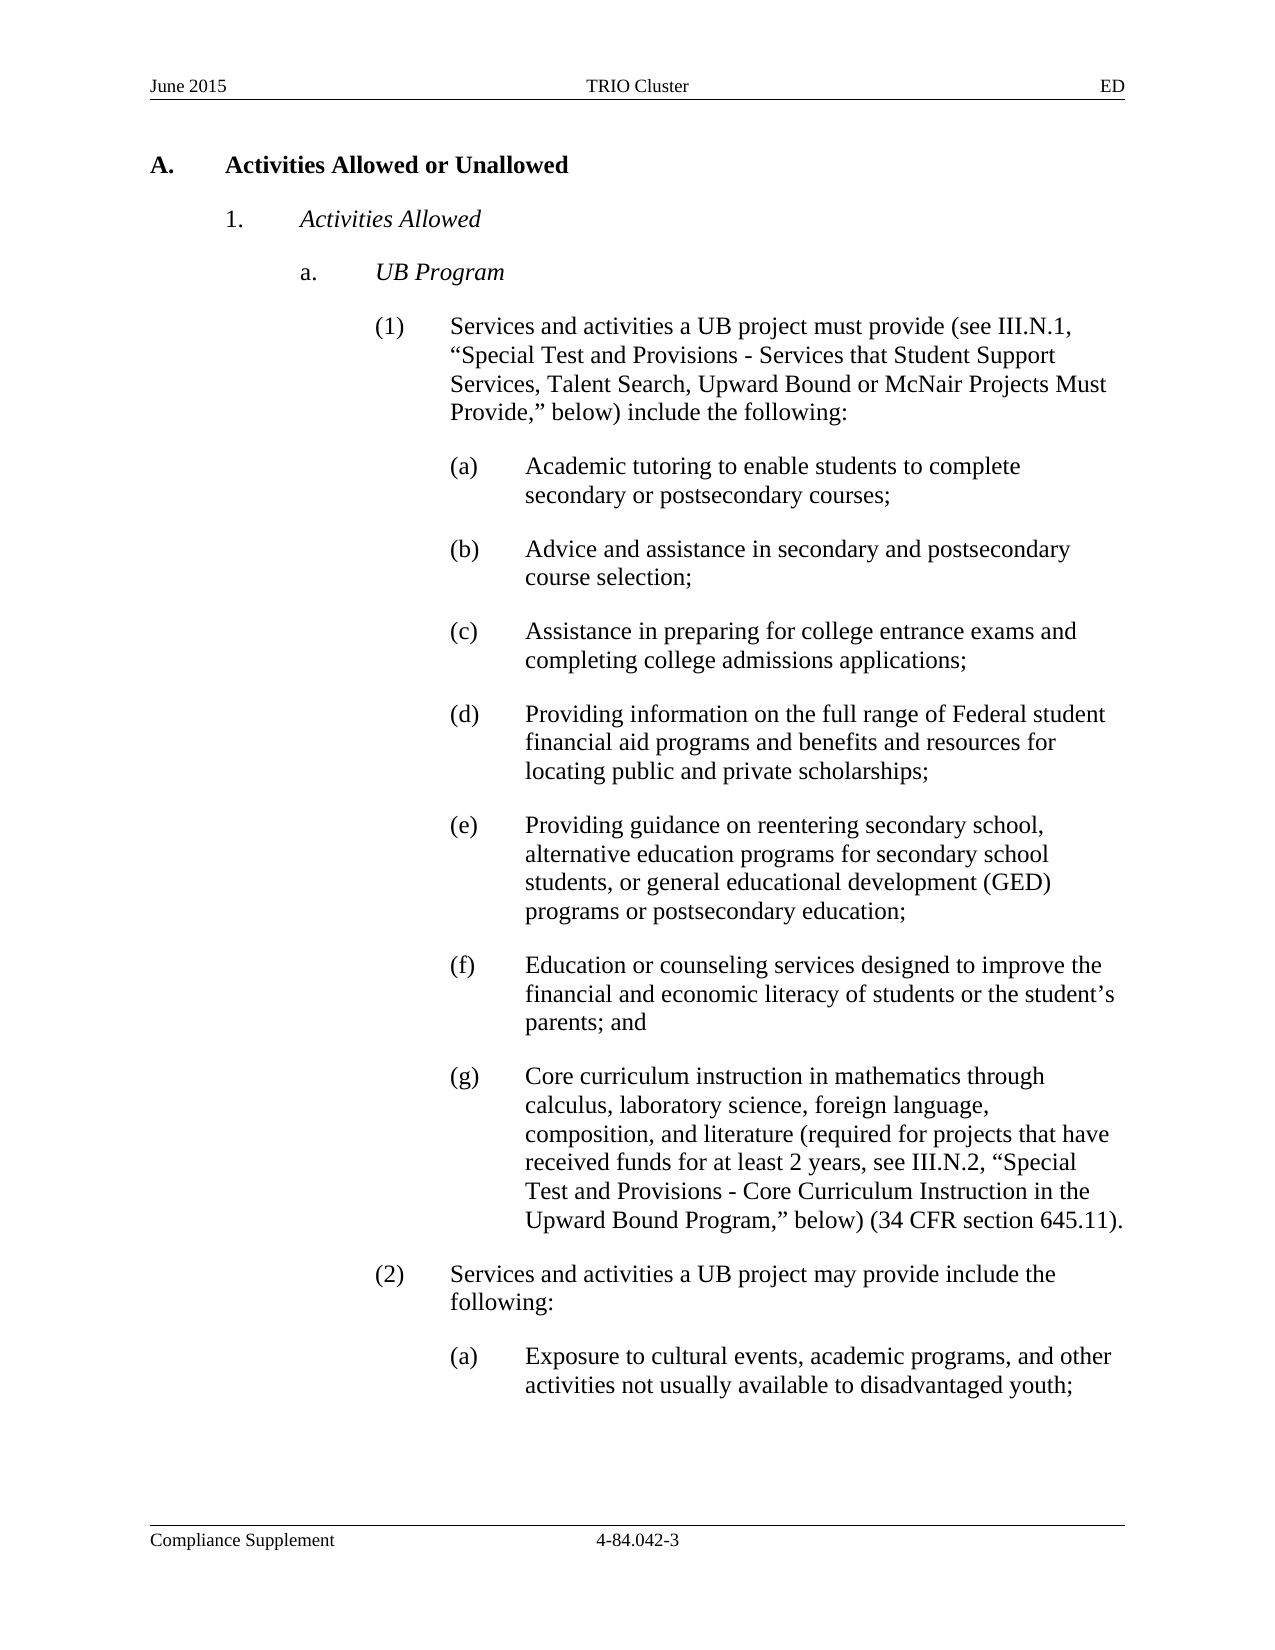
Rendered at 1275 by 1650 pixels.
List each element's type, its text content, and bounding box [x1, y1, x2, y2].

text (c) Assistance in preparing for college entrance exams and completing college admissions applications; [450, 616, 1125, 674]
text A. Activities Allowed or Unallowed [150, 150, 1125, 179]
text (d) Providing information on the full range of Federal student financial aid programs and benefits and resources for locating public and private scholarships; [450, 699, 1125, 785]
text (e) Providing guidance on reentering secondary school, alternative education programs for secondary school students, or general educational development (GED) programs or postsecondary education; [450, 810, 1125, 925]
text (g) Core curriculum instruction in mathematics through calculus, laboratory science, foreign language, composition, and literature (required for projects that have received funds for at least 2 years, see III.N.2, “Special Test and Provisions - Core Curriculum Instruction in the Upward Bound Program,” below) (34 CFR section 645.11). [450, 1061, 1125, 1234]
text (a) Exposure to cultural events, academic programs, and other activities not usually available to disadvantaged youth; [450, 1341, 1125, 1399]
text (1) Services and activities a UB project must provide (see III.N.1, “Special Test and Provisions - Services that Student Support Services, Talent Search, Upward Bound or McNair Projects Must Provide,” below) include the following: [375, 311, 1125, 426]
text a. UB Program [300, 257, 1125, 286]
text (f) Education or counseling services designed to improve the financial and economic literacy of students or the student’s parents; and [450, 950, 1125, 1036]
text 1. Activities Allowed [225, 204, 1125, 232]
text (b) Advice and assistance in secondary and postsecondary course selection; [450, 534, 1125, 591]
text (2) Services and activities a UB project may provide include the following: [375, 1259, 1125, 1316]
text (a) Academic tutoring to enable students to complete secondary or postsecondary courses; [450, 451, 1125, 509]
